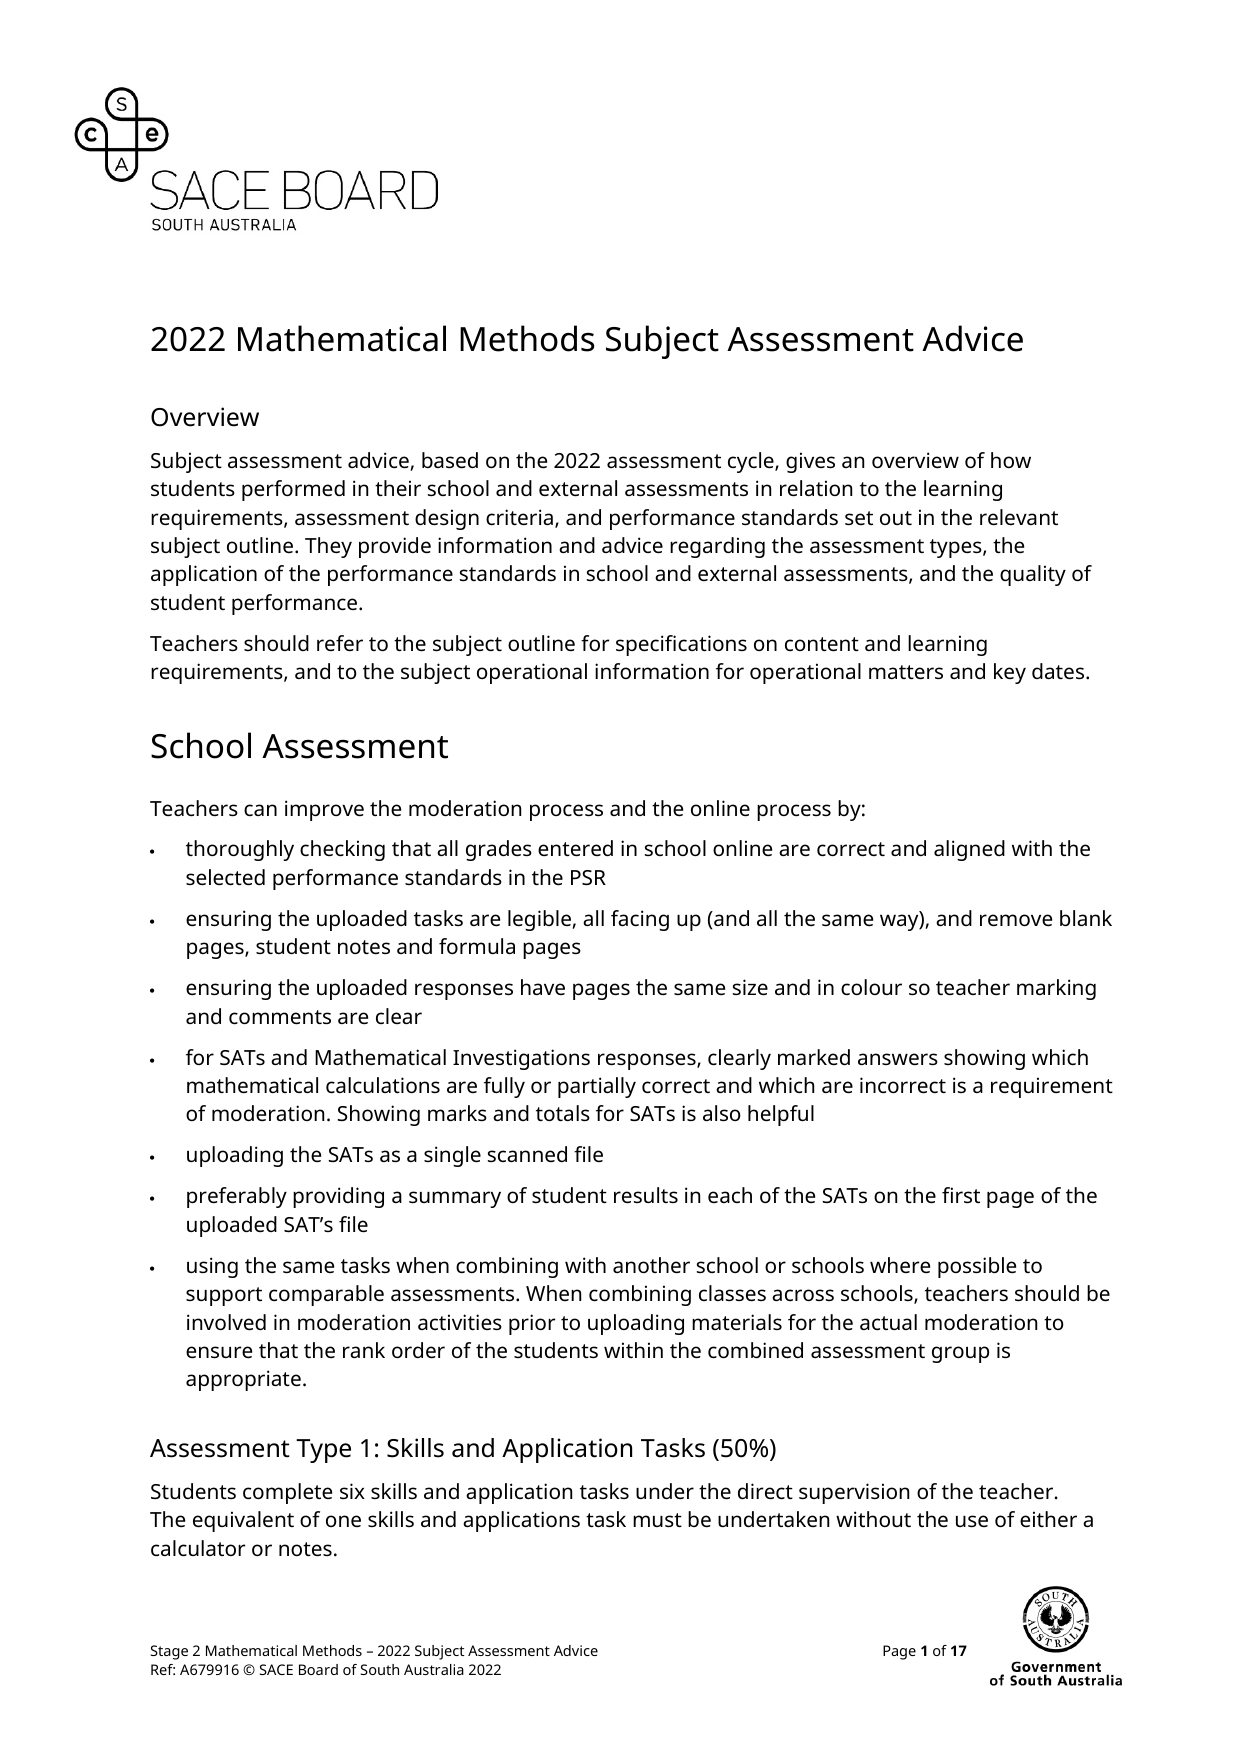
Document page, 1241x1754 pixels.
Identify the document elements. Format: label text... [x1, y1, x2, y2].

text Subject assessment advice, based on the 2022 assessment cycle, gives an overview of how students performed in their school and external assessments in relation to the learning requirements, assessment design criteria, and performance standards set out in the relevant subject outline. They provide information and advice regarding the assessment types, the application of the performance standards in school and external assessments, and the quality of student performance. [150, 446, 1122, 616]
subtitle 2022 Mathematical Methods Subject Assessment Advice [150, 316, 1122, 362]
subtitle Teachers can improve the moderation process and the online process by: [150, 794, 1122, 822]
picture [989, 1585, 1122, 1686]
text using the same tasks when combining with another school or schools where possible to support comparable assessments. When combining classes across schools, teachers should be involved in moderation activities prior to uploading materials for the actual moderation to ensure that the rank order of the students within the combined assessment group is appropriate. [150, 1251, 1122, 1393]
text ensuring the uploaded responses have pages the same size and in colour so teacher marking and comments are clear [150, 973, 1122, 1030]
text Teachers should refer to the subject outline for specifications on content and learning requirements, and to the subject operational information for operational matters and key dates. [150, 629, 1122, 686]
text uploading the SATs as a single scanned file [150, 1141, 1122, 1169]
subtitle Assessment Type 1: Skills and Application Tasks (50%) [150, 1431, 1122, 1464]
text ensuring the uploaded tasks are legible, all facing up (and all the same way), and remove blank pages, student notes and formula pages [150, 904, 1122, 961]
text thoroughly checking that all grades entered in school online are correct and aligned with the selected performance standards in the PSR [150, 834, 1122, 891]
text Students complete six skills and application tasks under the direct supervision of the teacher. The equivalent of one skills and applications task must be undertaken without the use of either a calculator or notes. [150, 1477, 1122, 1562]
text preferably providing a summary of student results in each of the SATs on the first page of the uploaded SAT’s file [150, 1181, 1122, 1238]
text for SATs and Mathematical Investigations responses, clearly marked answers showing which mathematical calculations are fully or partially correct and which are incorrect is a requirement of moderation. Showing marks and totals for SATs is also helpful [150, 1043, 1122, 1128]
subtitle Overview [150, 399, 1122, 433]
subtitle School Assessment [150, 723, 1122, 769]
picture [0, 0, 1237, 235]
